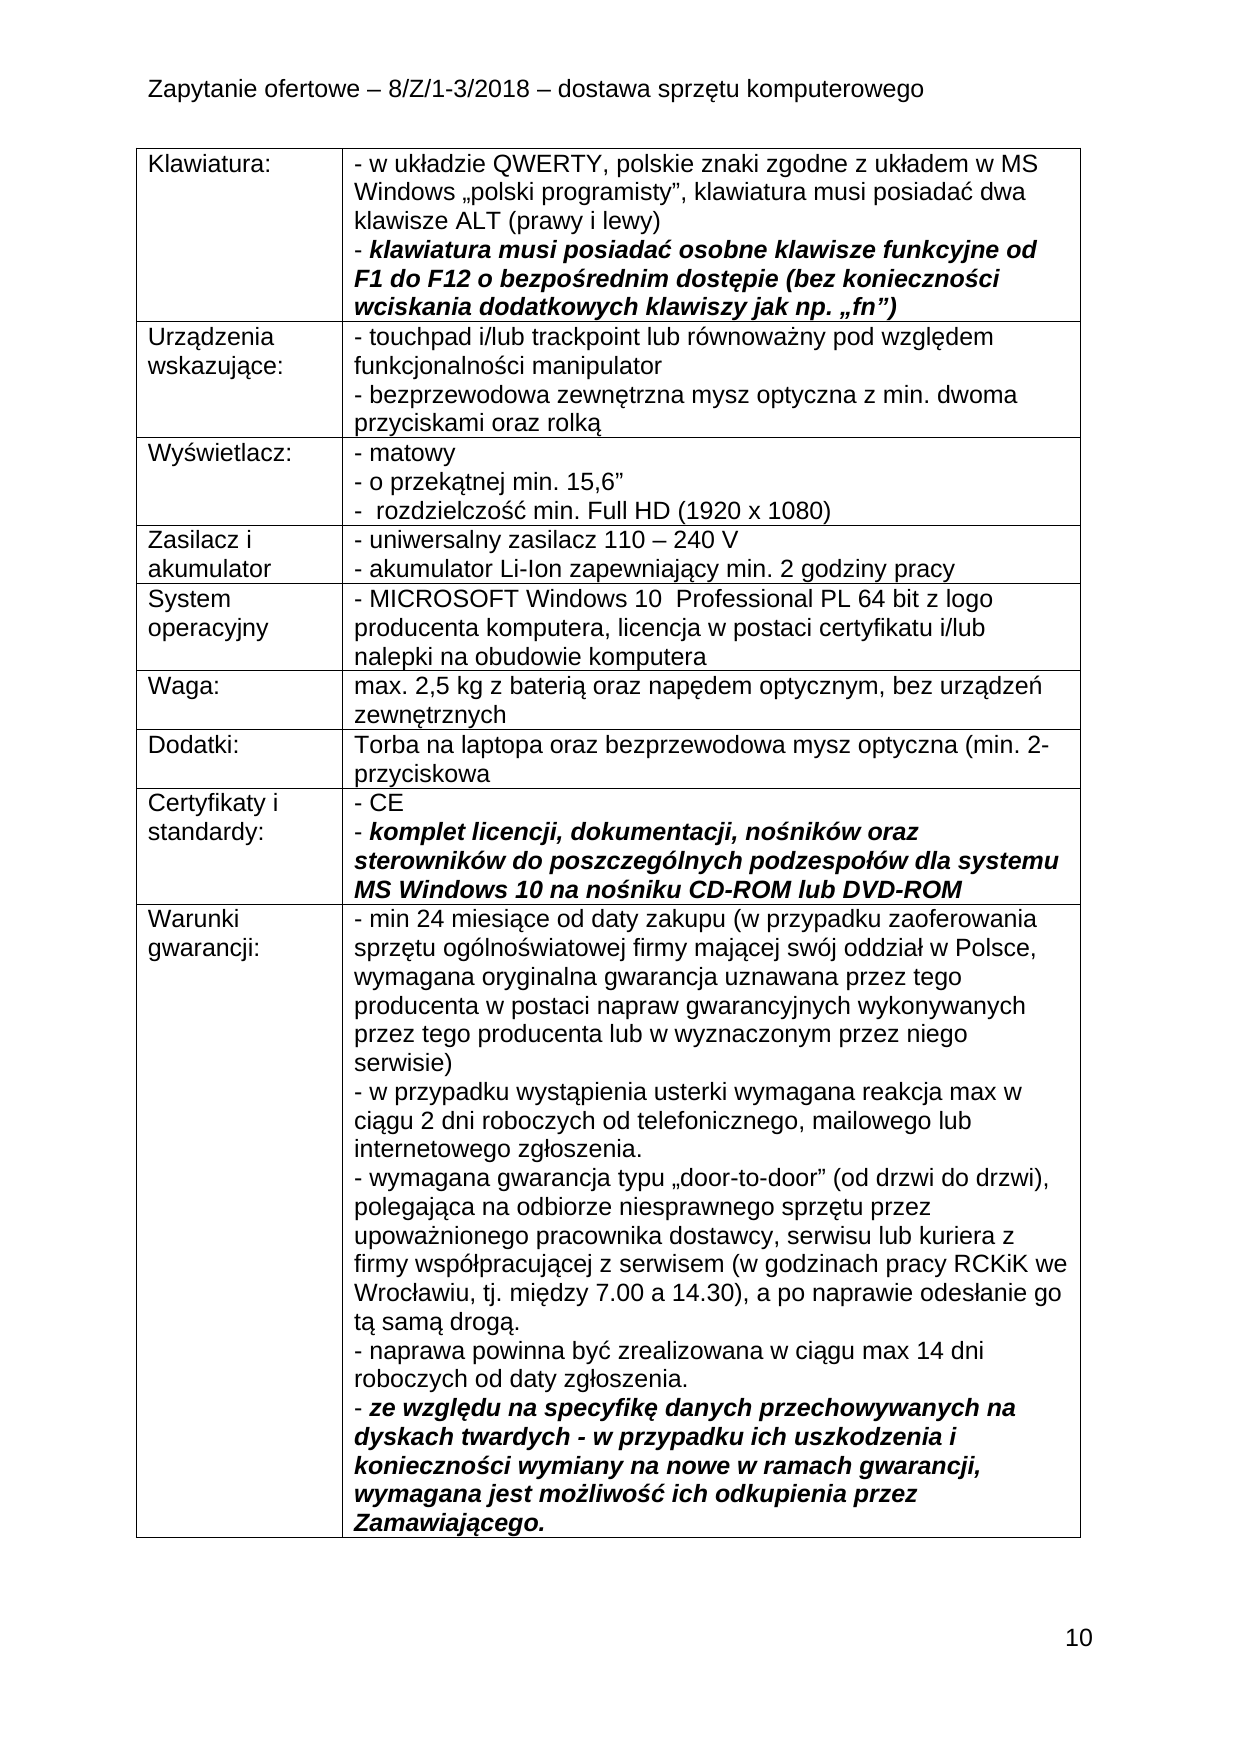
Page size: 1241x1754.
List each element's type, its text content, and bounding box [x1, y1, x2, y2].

table_cell Wyświetlacz: [137, 438, 342, 524]
table_cell - CE - komplet licencji, dokumentacji, nośników oraz sterowników do poszczególnych podzespołów dla systemu MS Windows 10 na nośniku CD-ROM lub DVD-ROM [343, 789, 1080, 903]
table_cell Warunki gwarancji: [137, 905, 342, 1537]
table_cell - MICROSOFT Windows 10 Professional PL 64 bit z logo producenta komputera, licencja w postaci certyfikatu i/lub nalepki na obudowie komputera [343, 584, 1080, 670]
table_cell Waga: [137, 671, 342, 729]
table_cell - matowy - o przekątnej min. 15,6” - rozdzielczość min. Full HD (1920 x 1080) [343, 438, 1080, 524]
table_cell Torba na laptopa oraz bezprzewodowa mysz optyczna (min. 2-przyciskowa [343, 730, 1080, 787]
table_cell - w układzie QWERTY, polskie znaki zgodne z układem w MS Windows „polski programisty”, klawiatura musi posiadać dwa klawisze ALT (prawy i lewy) - klawiatura musi posiadać osobne klawisze funkcyjne od F1 do F12 o bezpośrednim dostępie (bez konieczności wciskania dodatkowych klawiszy jak np. „fn”) [343, 149, 1080, 321]
table_cell Zasilacz i akumulator [137, 526, 342, 583]
table_cell Klawiatura: [137, 149, 342, 321]
table_cell max. 2,5 kg z baterią oraz napędem optycznym, bez urządzeń zewnętrznych [343, 671, 1080, 729]
table_cell - uniwersalny zasilacz 110 – 240 V - akumulator Li-Ion zapewniający min. 2 godziny pracy [343, 526, 1080, 583]
table_cell Certyfikaty i standardy: [137, 789, 342, 903]
table_cell - min 24 miesiące od daty zakupu (w przypadku zaoferowania sprzętu ogólnoświatowej firmy mającej swój oddział w Polsce, wymagana oryginalna gwarancja uznawana przez tego producenta w postaci napraw gwarancyjnych wykonywanych przez tego producenta lub w wyznaczonym przez niego serwisie) - w przypadku wystąpienia usterki wymagana reakcja max w ciągu 2 dni roboczych od telefonicznego, mailowego lub internetowego zgłoszenia. - wymagana gwarancja typu „door-to-door” (od drzwi do drzwi), polegająca na odbiorze niesprawnego sprzętu przez upoważnionego pracownika dostawcy, serwisu lub kuriera z firmy współpracującej z serwisem (w godzinach pracy RCKiK we Wrocławiu, tj. między 7.00 a 14.30), a po naprawie odesłanie go tą samą drogą. - naprawa powinna być zrealizowana w ciągu max 14 dni roboczych od daty zgłoszenia. - ze względu na specyfikę danych przechowywanych na dyskach twardych - w przypadku ich uszkodzenia i konieczności wymiany na nowe w ramach gwarancji, wymagana jest możliwość ich odkupienia przez Zamawiającego. [343, 905, 1080, 1537]
table_cell Urządzenia wskazujące: [137, 322, 342, 437]
table_cell Dodatki: [137, 730, 342, 787]
table_cell - touchpad i/lub trackpoint lub równoważny pod względem funkcjonalności manipulator - bezprzewodowa zewnętrzna mysz optyczna z min. dwoma przyciskami oraz rolką [343, 322, 1080, 437]
table_cell System operacyjny [137, 584, 342, 670]
